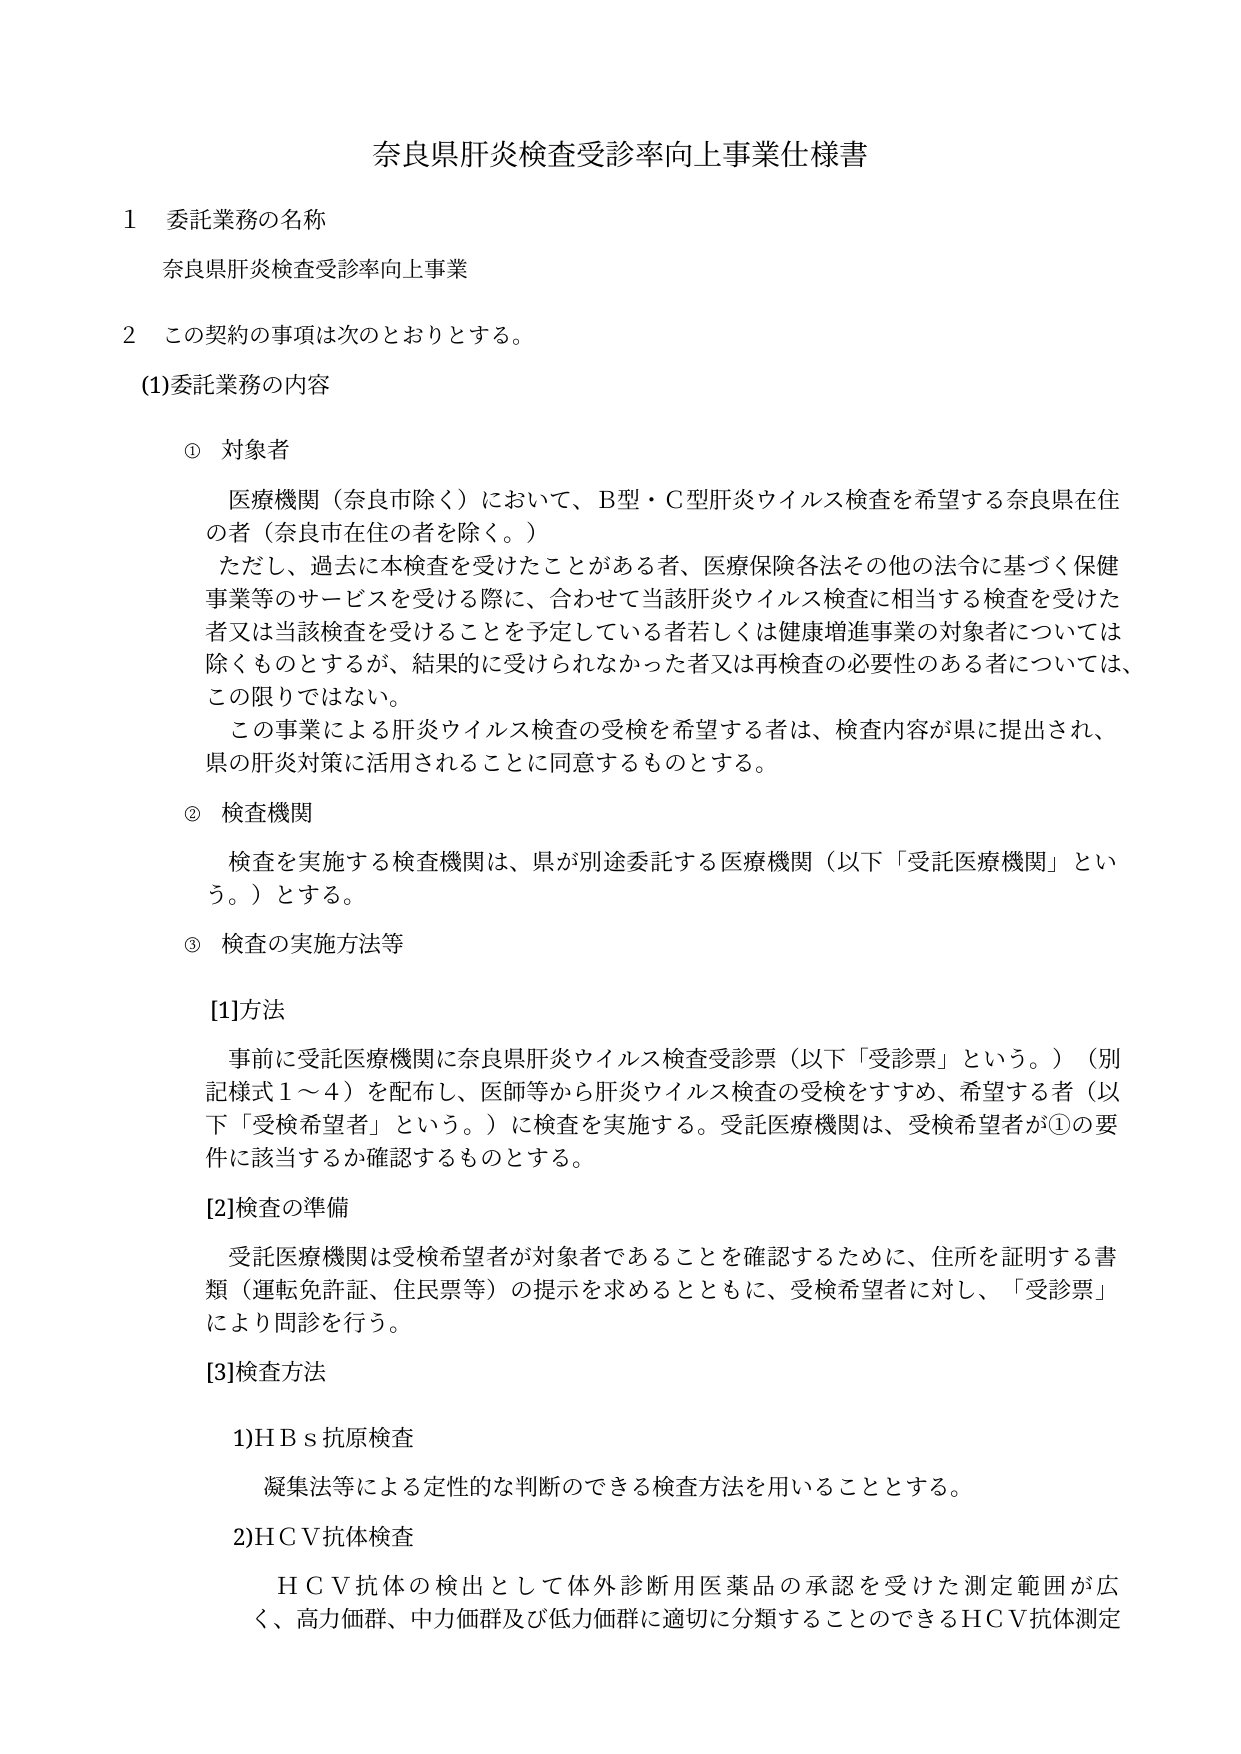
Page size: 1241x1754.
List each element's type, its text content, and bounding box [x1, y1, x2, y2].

list 受託医療機関は受検希望者が対象者であることを確認するために、住所を証明する書類（運転免許証、住民票等）の提示を求めるとともに、受検希望者に対し、「受診票」により問診を行う。 [206, 1239, 1122, 1338]
list [2]検査の準備 [206, 1173, 1122, 1239]
list １ 委託業務の名称 [118, 186, 1122, 252]
list [3]検査方法 [206, 1338, 1122, 1404]
list 1)ＨＢｓ抗原検査 [118, 1404, 1122, 1469]
list (1)委託業務の内容 [118, 350, 1122, 416]
list 事前に受託医療機関に奈良県肝炎ウイルス検査受診票（以下「受診票」という。）（別記様式１～４）を配布し、医師等から肝炎ウイルス検査の受検をすすめ、希望する者（以下「受検希望者」という。）に検査を実施する。受託医療機関は、受検希望者が①の要件に該当するか確認するものとする。 [206, 1042, 1122, 1173]
list 検査を実施する検査機関は、県が別途委託する医療機関（以下「受託医療機関」という。）とする。 [206, 844, 1122, 910]
list 凝集法等による定性的な判断のできる検査方法を用いることとする。 [206, 1469, 1122, 1502]
text 奈良県肝炎検査受診率向上事業 [118, 252, 1122, 284]
text 奈良県肝炎検査受診率向上事業仕様書 [118, 120, 1122, 186]
list 2)ＨＣＶ抗体検査 [118, 1502, 1122, 1568]
list 対象者 [184, 416, 1122, 482]
text ２ この契約の事項は次のとおりとする。 [118, 317, 1122, 350]
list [227, 1568, 1122, 1634]
list ただし、過去に本検査を受けたことがある者、医療保険各法その他の法令に基づく保健事業等のサービスを受ける際に、合わせて当該肝炎ウイルス検査に相当する検査を受けた者又は当該検査を受けることを予定している者若しくは健康増進事業の対象者については除くものとするが、結果的に受けられなかった者又は再検査の必要性のある者については、この限りではない。 [206, 548, 1122, 712]
list [1]方法 [118, 976, 1122, 1042]
list この事業による肝炎ウイルス検査の受検を希望する者は、検査内容が県に提出され、県の肝炎対策に活用されることに同意するものとする。 [206, 712, 1122, 778]
list 医療機関（奈良市除く）において、Ｂ型・Ｃ型肝炎ウイルス検査を希望する奈良県在住の者（奈良市在住の者を除く。） [206, 482, 1122, 548]
list 検査の実施方法等 [184, 910, 1122, 976]
list 検査機関 [184, 778, 1122, 844]
